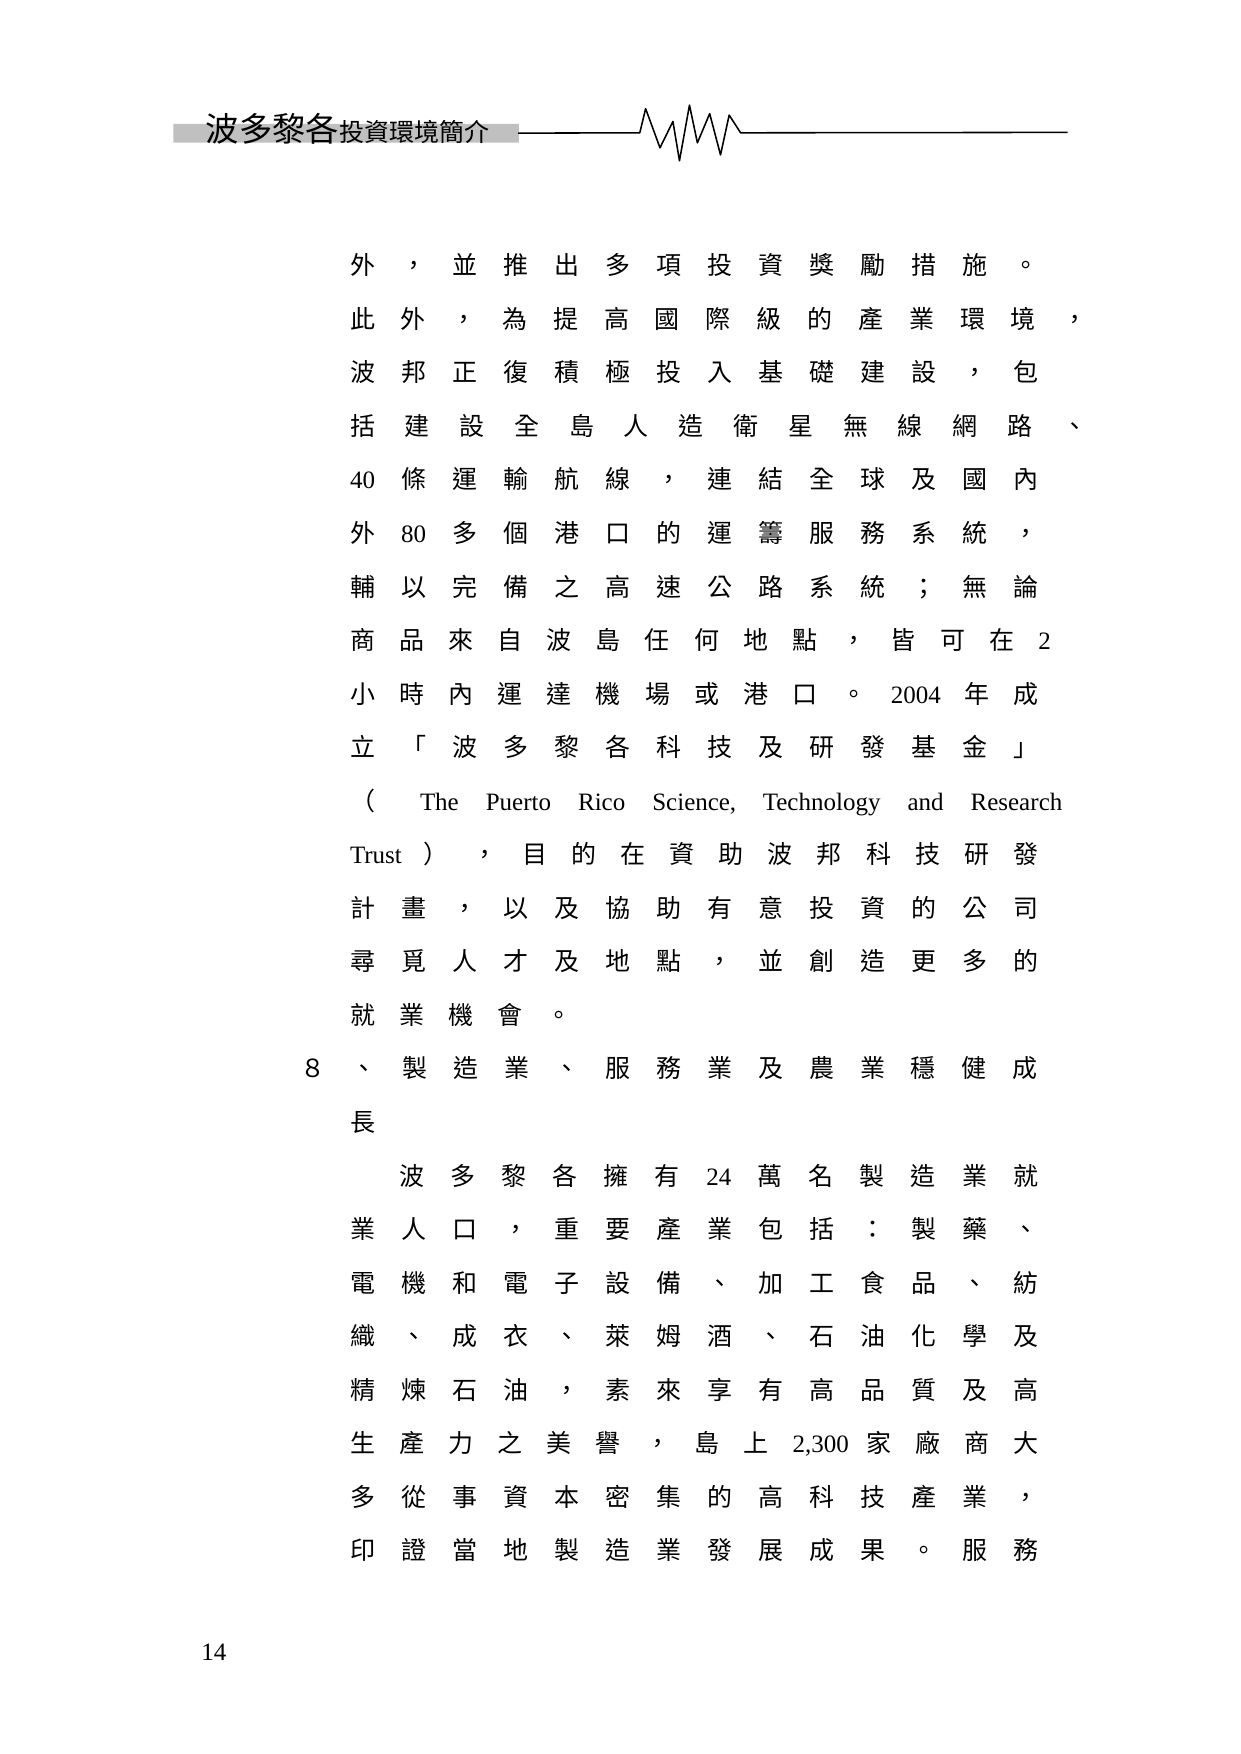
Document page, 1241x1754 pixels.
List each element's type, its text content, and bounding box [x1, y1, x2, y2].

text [325, 1147, 1063, 1576]
text ８、製造業、服務業及農業穩健成長 [276, 1040, 1063, 1147]
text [325, 237, 1063, 1040]
